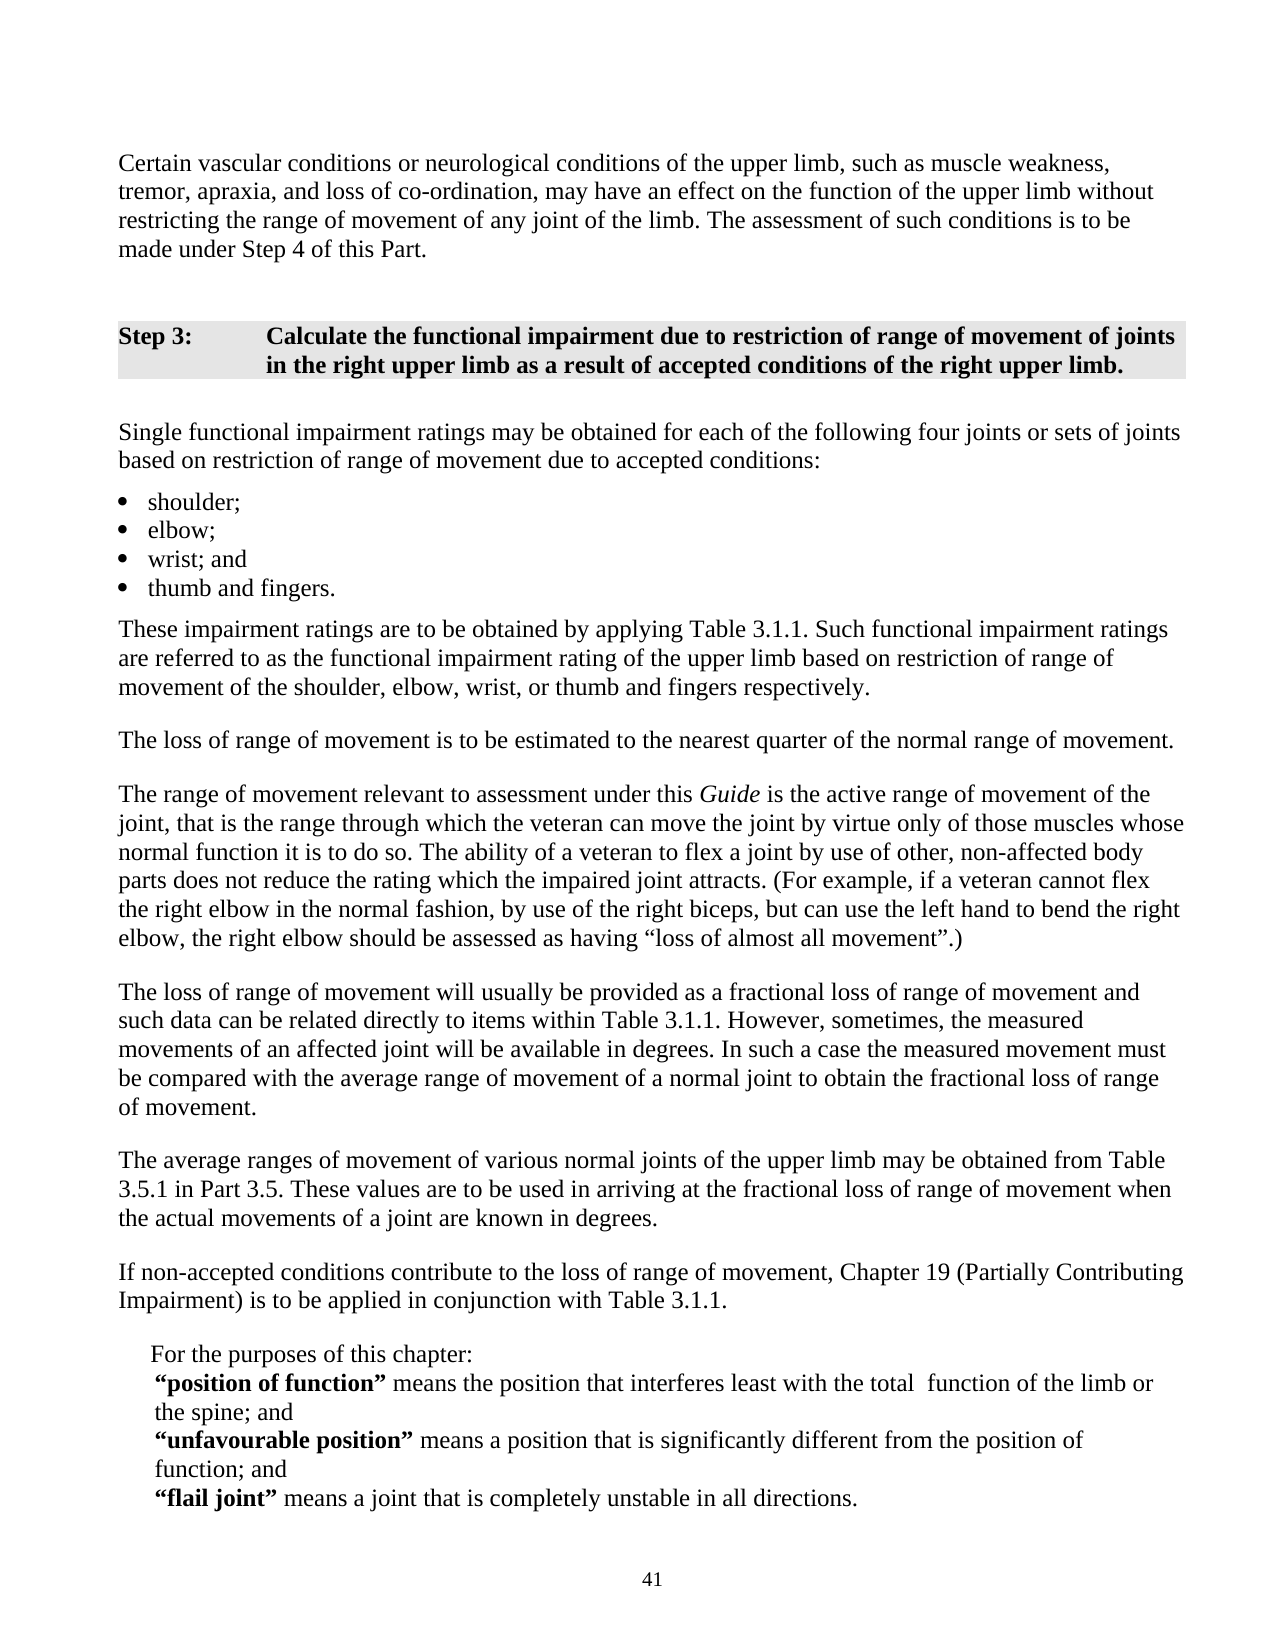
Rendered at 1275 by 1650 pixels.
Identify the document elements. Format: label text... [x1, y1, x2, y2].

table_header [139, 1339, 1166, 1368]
text The average ranges of movement of various normal joints of the upper limb may be obtained from Table 3.5.1 in Part 3.5. These values are to be used in arriving at the fractional loss of range of movement when the actual movements of a joint are known in degrees. [118, 1146, 1186, 1232]
text  thumb and fingers. [118, 573, 1186, 602]
subtitle Step 3: Calculate the functional impairment due to restriction of range of movement of joints in the right upper limb as a result of accepted conditions of the right upper limb. [118, 321, 1186, 379]
text If non-accepted conditions contribute to the loss of range of movement, Chapter 19 (Partially Contributing Impairment) is to be applied in conjunction with Table 3.1.1. [118, 1257, 1186, 1314]
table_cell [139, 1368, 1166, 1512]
text Single functional impairment ratings may be obtained for each of the following four joints or sets of joints based on restriction of range of movement due to accepted conditions: [118, 417, 1186, 474]
text  elbow; [118, 516, 1186, 544]
text  shoulder; [118, 487, 1186, 516]
text The loss of range of movement will usually be provided as a fractional loss of range of movement and such data can be related directly to items within Table 3.1.1. However, sometimes, the measured movements of an affected joint will be available in degrees. In such a case the measured movement must be compared with the average range of movement of a normal joint to obtain the fractional loss of range of movement. [118, 977, 1186, 1121]
text These impairment ratings are to be obtained by applying Table 3.1.1. Such functional impairment ratings are referred to as the functional impairment rating of the upper limb based on restriction of range of movement of the shoulder, elbow, wrist, or thumb and fingers respectively. [118, 614, 1186, 701]
text  wrist; and [118, 544, 1186, 573]
text Certain vascular conditions or neurological conditions of the upper limb, such as muscle weakness, tremor, apraxia, and loss of co-ordination, may have an effect on the function of the upper limb without restricting the range of movement of any joint of the limb. The assessment of such conditions is to be made under Step 4 of this Part. [118, 148, 1186, 263]
text The loss of range of movement is to be estimated to the nearest quarter of the normal range of movement. [118, 726, 1186, 754]
text The range of movement relevant to assessment under this Guide is the active range of movement of the joint, that is the range through which the veteran can move the joint by virtue only of those muscles whose normal function it is to do so. The ability of a veteran to flex a joint by use of other, non-affected body parts does not reduce the rating which the impaired joint attracts. (For example, if a veteran cannot flex the right elbow in the normal fashion, by use of the right biceps, but can use the left hand to bend the right elbow, the right elbow should be assessed as having “loss of almost all movement”.) [118, 779, 1186, 952]
